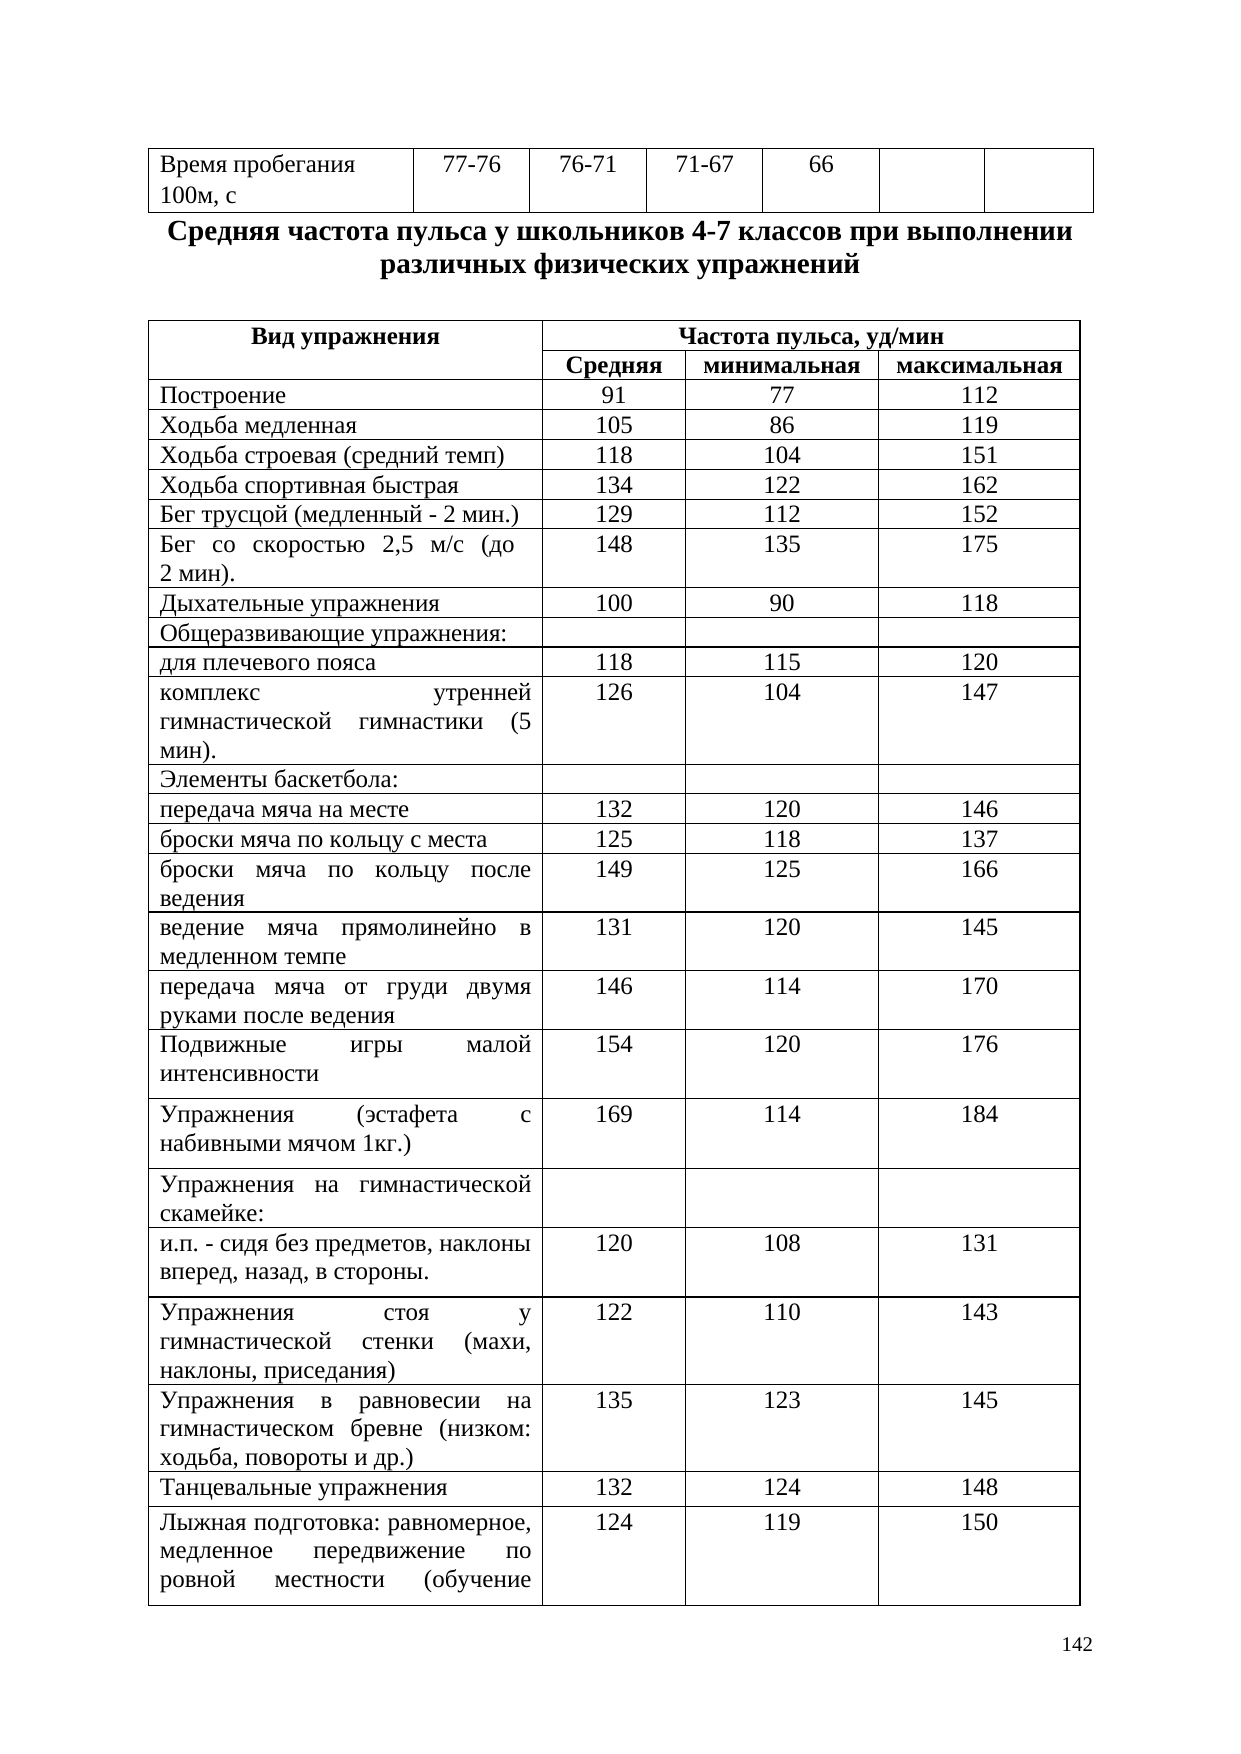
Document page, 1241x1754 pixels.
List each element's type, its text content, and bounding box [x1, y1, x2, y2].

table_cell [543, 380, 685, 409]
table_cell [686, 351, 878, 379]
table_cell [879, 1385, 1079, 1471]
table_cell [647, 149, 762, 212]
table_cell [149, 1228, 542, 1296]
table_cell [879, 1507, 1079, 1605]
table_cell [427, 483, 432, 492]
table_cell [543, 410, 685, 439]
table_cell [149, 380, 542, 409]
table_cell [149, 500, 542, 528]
text Средняя частота пульса у школьников 4-7 классов при выполнении различных физических упражнений [148, 213, 1092, 280]
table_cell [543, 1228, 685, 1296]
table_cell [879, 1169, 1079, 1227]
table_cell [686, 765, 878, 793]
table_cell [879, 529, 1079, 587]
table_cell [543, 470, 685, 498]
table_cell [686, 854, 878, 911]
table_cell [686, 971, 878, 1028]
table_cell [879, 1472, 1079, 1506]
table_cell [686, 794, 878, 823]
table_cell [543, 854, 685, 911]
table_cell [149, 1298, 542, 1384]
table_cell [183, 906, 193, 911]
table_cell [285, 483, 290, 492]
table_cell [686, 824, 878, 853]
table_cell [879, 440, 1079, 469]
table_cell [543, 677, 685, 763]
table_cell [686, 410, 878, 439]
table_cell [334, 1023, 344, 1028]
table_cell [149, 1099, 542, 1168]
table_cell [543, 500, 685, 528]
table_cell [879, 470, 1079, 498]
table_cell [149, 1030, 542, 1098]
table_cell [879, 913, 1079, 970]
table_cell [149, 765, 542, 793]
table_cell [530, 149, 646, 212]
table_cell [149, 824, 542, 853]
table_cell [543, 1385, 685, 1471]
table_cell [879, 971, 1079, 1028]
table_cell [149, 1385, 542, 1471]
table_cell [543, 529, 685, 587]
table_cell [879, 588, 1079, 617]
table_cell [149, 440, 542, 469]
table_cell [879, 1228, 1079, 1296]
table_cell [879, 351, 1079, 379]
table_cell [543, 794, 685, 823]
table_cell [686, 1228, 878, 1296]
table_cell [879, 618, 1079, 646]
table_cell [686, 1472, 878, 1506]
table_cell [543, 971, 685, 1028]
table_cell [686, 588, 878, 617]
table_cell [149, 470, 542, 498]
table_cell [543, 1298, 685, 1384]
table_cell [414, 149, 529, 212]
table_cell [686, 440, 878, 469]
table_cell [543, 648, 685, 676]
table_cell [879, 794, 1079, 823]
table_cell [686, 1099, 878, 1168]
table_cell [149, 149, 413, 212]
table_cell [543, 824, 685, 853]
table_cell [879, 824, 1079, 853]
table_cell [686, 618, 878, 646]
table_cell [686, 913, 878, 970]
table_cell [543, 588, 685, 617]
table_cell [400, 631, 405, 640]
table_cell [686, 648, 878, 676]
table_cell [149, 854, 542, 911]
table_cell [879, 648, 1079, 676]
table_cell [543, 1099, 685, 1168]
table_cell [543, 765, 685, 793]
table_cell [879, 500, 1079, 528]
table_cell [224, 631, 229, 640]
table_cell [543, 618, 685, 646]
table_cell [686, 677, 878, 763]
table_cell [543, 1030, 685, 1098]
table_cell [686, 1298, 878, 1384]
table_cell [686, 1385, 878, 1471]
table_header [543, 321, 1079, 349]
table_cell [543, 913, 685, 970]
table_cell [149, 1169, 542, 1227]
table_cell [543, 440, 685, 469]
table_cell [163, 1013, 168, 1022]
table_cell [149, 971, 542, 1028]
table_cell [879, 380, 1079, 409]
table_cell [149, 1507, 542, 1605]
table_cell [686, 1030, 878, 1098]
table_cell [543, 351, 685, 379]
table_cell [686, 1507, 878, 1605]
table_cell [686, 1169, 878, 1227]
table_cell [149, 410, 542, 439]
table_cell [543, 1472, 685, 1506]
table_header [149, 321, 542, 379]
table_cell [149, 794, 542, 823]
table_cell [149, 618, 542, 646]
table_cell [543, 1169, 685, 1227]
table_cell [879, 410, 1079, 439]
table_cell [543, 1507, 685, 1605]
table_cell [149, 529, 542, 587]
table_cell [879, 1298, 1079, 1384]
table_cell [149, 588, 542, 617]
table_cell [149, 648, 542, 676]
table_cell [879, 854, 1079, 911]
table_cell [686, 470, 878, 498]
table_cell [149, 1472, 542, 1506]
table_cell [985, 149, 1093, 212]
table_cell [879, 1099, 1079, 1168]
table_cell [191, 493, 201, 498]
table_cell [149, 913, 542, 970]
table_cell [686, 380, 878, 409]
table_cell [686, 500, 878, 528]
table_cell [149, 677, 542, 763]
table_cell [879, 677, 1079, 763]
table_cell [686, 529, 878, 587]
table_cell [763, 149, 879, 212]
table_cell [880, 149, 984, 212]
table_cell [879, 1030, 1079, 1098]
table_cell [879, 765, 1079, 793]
